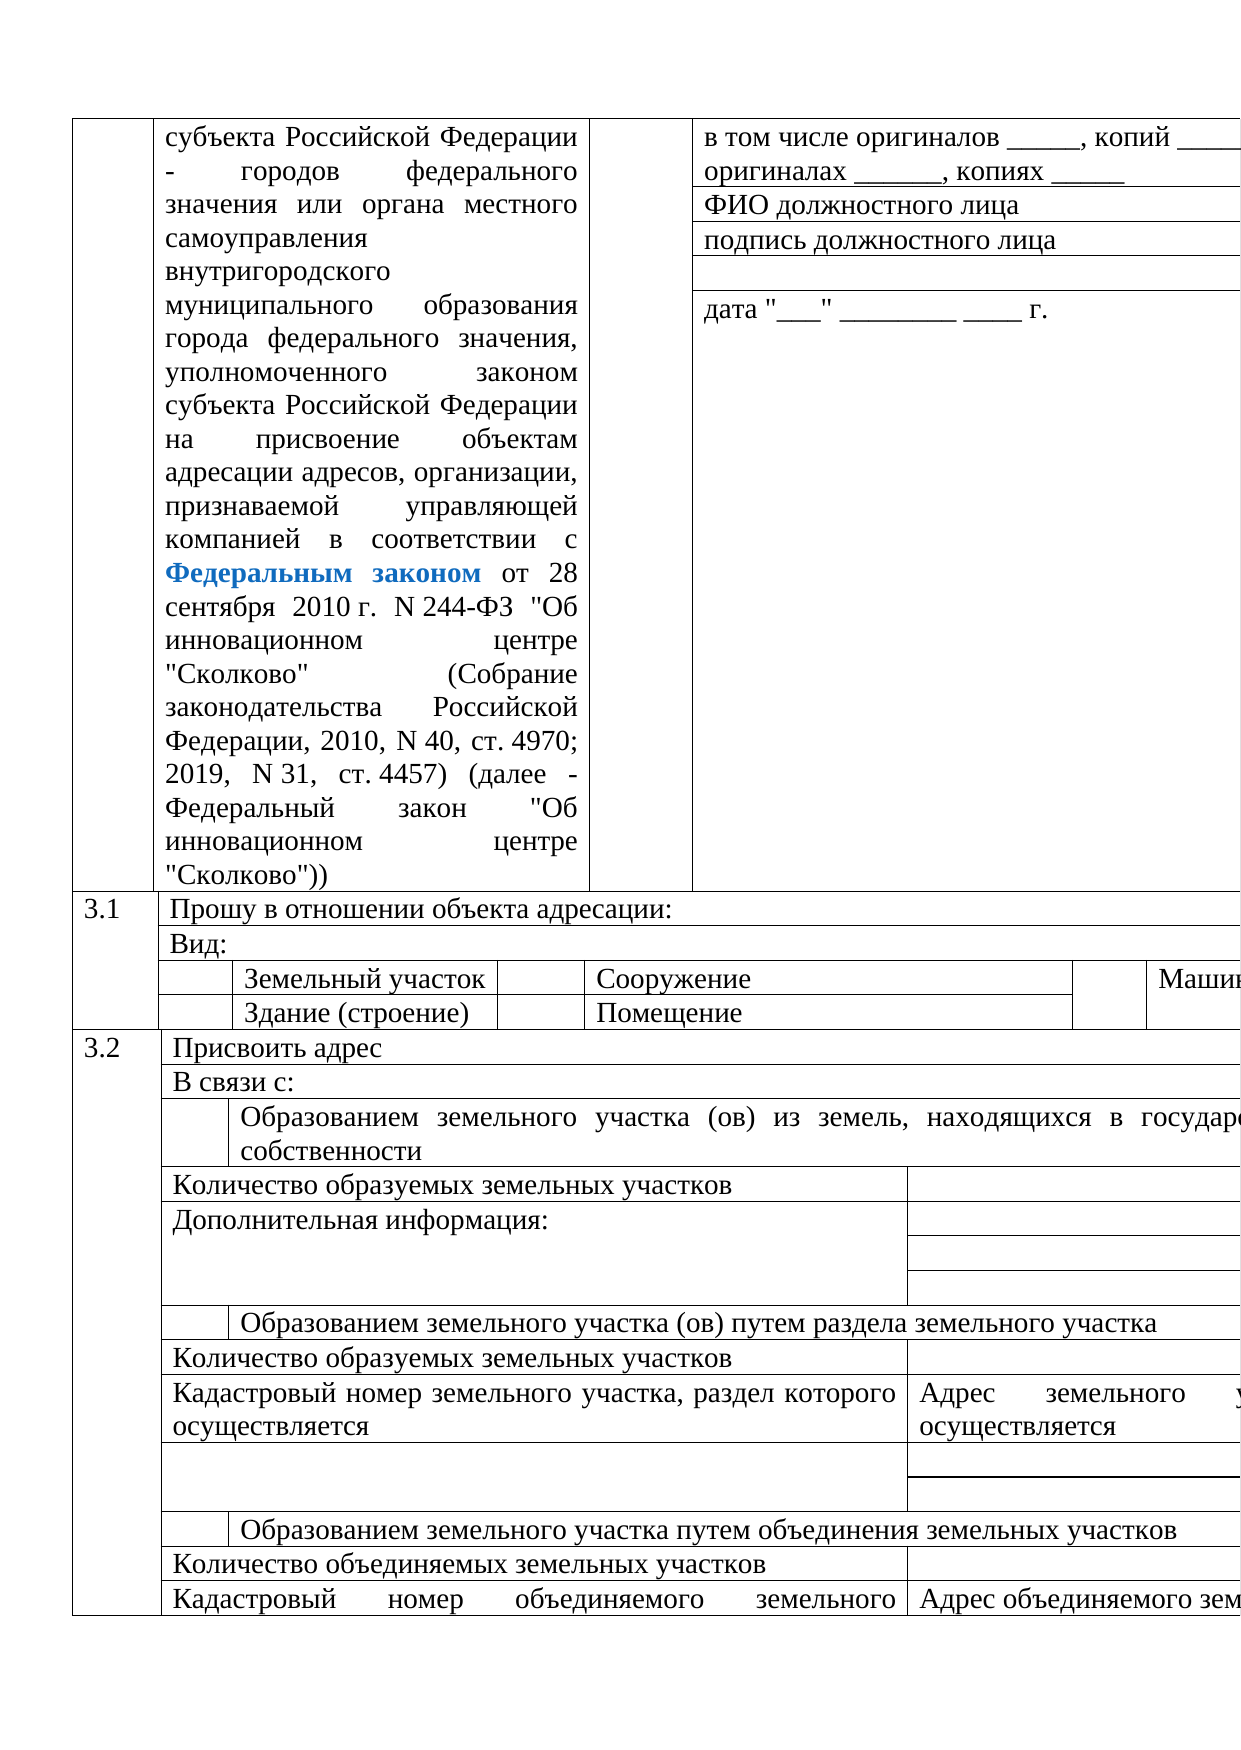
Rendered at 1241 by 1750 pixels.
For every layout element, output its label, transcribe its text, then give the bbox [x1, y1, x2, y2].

table_cell [908, 1340, 1240, 1374]
table_cell [908, 1236, 1240, 1270]
table_cell [908, 1547, 1240, 1580]
table_cell Образованием земельного участка (ов) путем раздела земельного участка [229, 1306, 1240, 1339]
table_cell Количество объединяемых земельных участков [162, 1547, 907, 1580]
table_cell Адрес земельного участка, раздел которого осуществляется [908, 1375, 1240, 1442]
table_cell Помещение [585, 995, 1072, 1029]
table_cell Вид: [159, 926, 1240, 960]
table_cell 3.1 [73, 892, 158, 1029]
table_cell Кадастровый номер земельного участка, раздел которого осуществляется [162, 1375, 907, 1442]
table_cell [908, 1167, 1240, 1201]
table_cell [498, 961, 584, 994]
table_cell [1073, 961, 1146, 1029]
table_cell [154, 119, 589, 891]
table_cell Образованием земельного участка путем объединения земельных участков [229, 1512, 1240, 1546]
table_cell В связи с: [162, 1065, 1240, 1098]
table_cell подпись должностного лица [693, 222, 1240, 255]
table_cell [908, 1443, 1240, 1476]
table_cell [159, 995, 232, 1029]
table_cell Здание (строение) [233, 995, 497, 1029]
table_cell [908, 1202, 1240, 1235]
table_cell ФИО должностного лица [693, 187, 1240, 221]
table_cell [693, 256, 1240, 290]
table_cell дата "___" ________ ____ г. [693, 291, 1240, 891]
table_cell Машино-место [1147, 961, 1240, 1029]
table_cell в том числе оригиналов _____, копий _____, количество листов в оригиналах ______, копиях _____ [693, 119, 1240, 186]
table_cell [162, 1099, 228, 1166]
table_cell [159, 961, 232, 994]
table_cell [908, 1478, 1240, 1511]
table_cell Земельный участок [233, 961, 497, 994]
table_cell [162, 1306, 228, 1339]
table_cell [162, 1443, 907, 1511]
table_cell [162, 1512, 228, 1546]
table_cell 3.2 [73, 1030, 161, 1615]
table_cell Количество образуемых земельных участков [162, 1167, 907, 1201]
table_cell Сооружение [585, 961, 1072, 994]
table_cell [498, 995, 584, 1029]
table_cell Количество образуемых земельных участков [162, 1340, 907, 1374]
table_cell Образованием земельного участка (ов) из земель, находящихся в государственной или муниципальной собственности [229, 1099, 1240, 1166]
table_cell Присвоить адрес [162, 1030, 1240, 1063]
table_cell [908, 1271, 1240, 1304]
table_cell Дополнительная информация: [162, 1202, 907, 1304]
table_cell Прошу в отношении объекта адресации: [159, 892, 1240, 925]
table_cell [908, 1581, 1240, 1615]
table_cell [162, 1581, 907, 1615]
